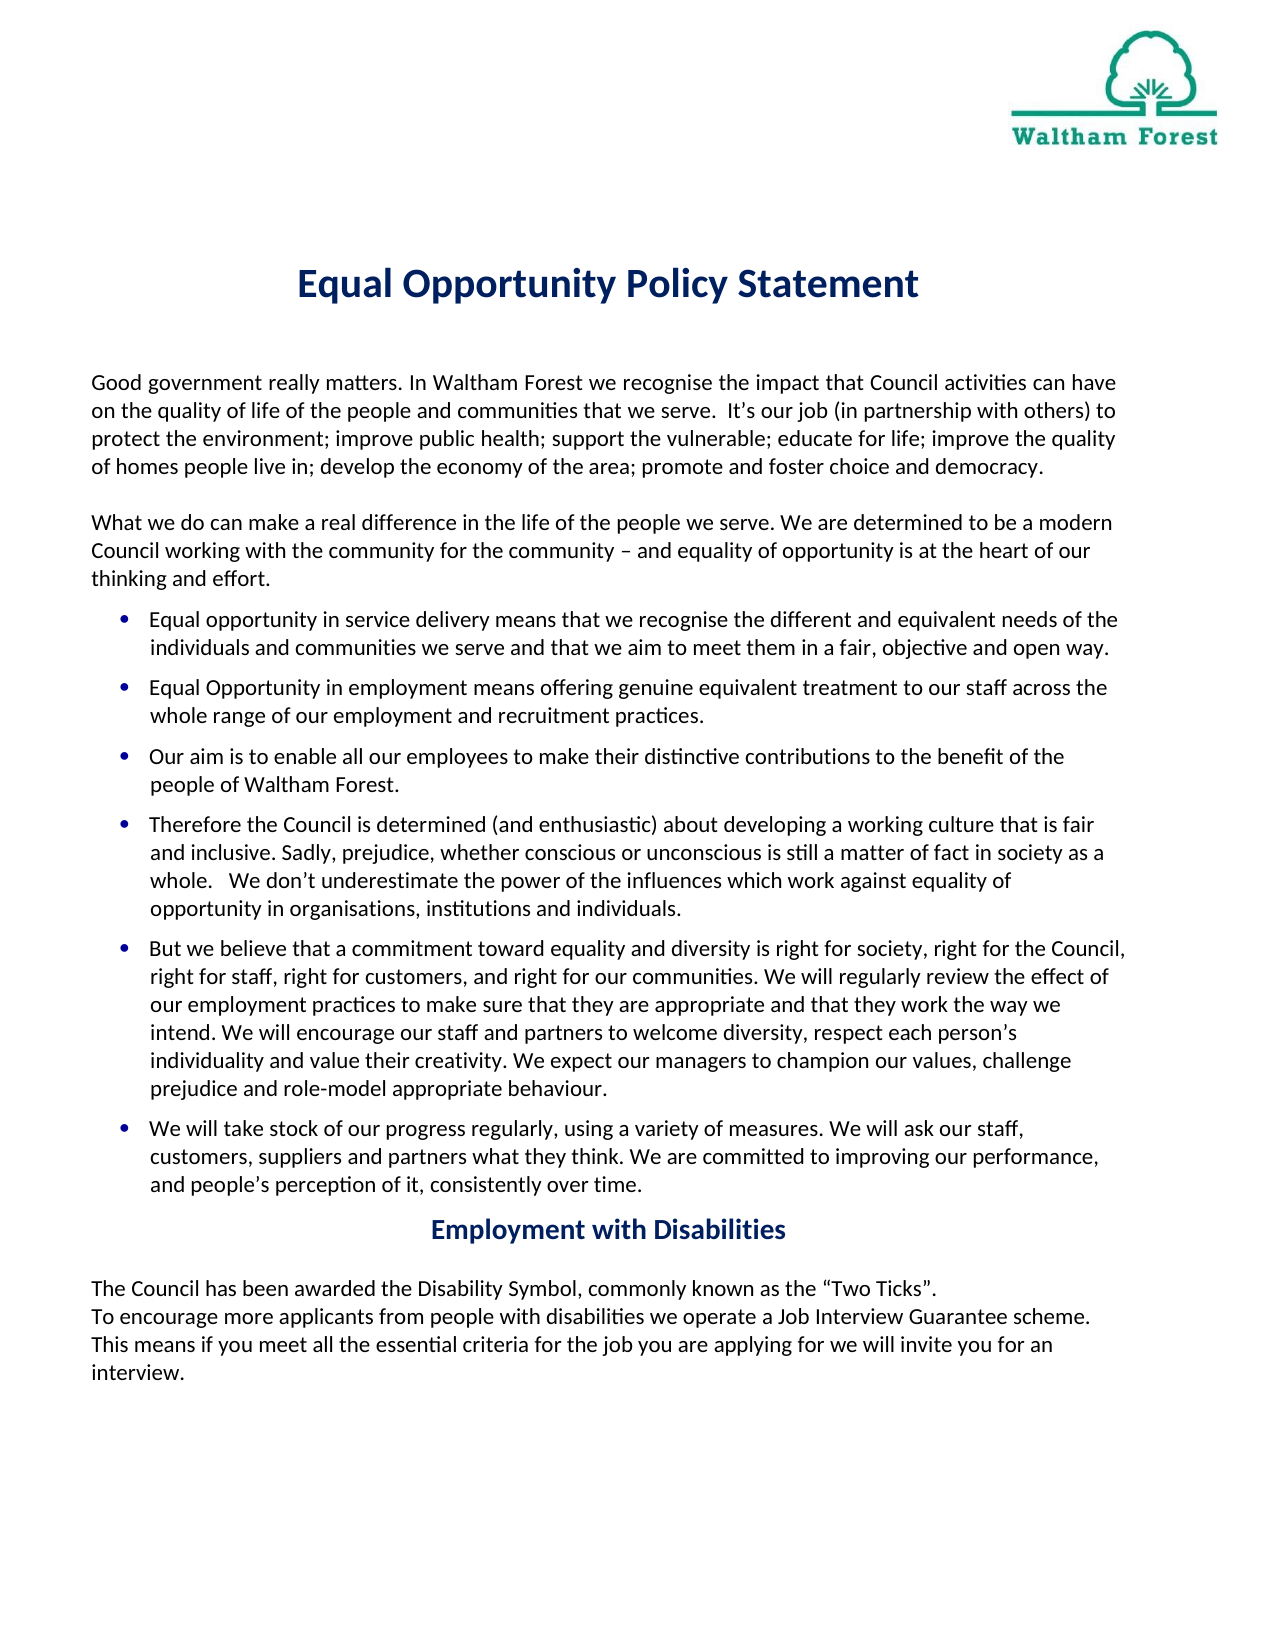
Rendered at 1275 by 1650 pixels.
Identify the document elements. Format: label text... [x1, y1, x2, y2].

text  Equal Opportunity in employment means offering genuine equivalent treatment to our staff across the whole range of our employment and recruitment practices. [120, 673, 1112, 729]
text  Therefore the Council is determined (and enthusiastic) about developing a working culture that is fair and inclusive. Sadly, prejudice, whether conscious or unconscious is still a matter of fact in society as a whole. We don’t underestimate the power of the influences which work against equality of opportunity in organisations, institutions and individuals. [120, 811, 1108, 922]
text  Our aim is to enable all our employees to make their distinctive contributions to the benefit of the people of Waltham Forest. [120, 742, 1070, 798]
text  We will take stock of our progress regularly, using a variety of measures. We will ask our staff, customers, suppliers and partners what they think. We are committed to improving our performance, and people’s perception of it, consistently over time. [120, 1114, 1104, 1198]
text intend. We will encourage our staff and partners to welcome diversity, respect each person’s individuality and value their creativity. We expect our managers to champion our values, challenge prejudice and role-model appropriate behaviour. [150, 1018, 1075, 1102]
text  Equal opportunity in service delivery means that we recognise the different and equivalent needs of the individuals and communities we serve and that we aim to meet them in a fair, objective and open way. [120, 605, 1123, 661]
text The Council has been awarded the Disability Symbol, commonly known as the “Two Ticks”. [91, 1274, 1275, 1302]
text  But we believe that a commitment toward equality and diversity is right for society, right for the Council, right for staff, right for customers, and right for our communities. We will regularly review the effect of our employment practices to make sure that they are appropriate and that they work the way we [120, 934, 1131, 1018]
text Employment with Disabilities [431, 1211, 1275, 1247]
text Equal Opportunity Policy Statement [297, 261, 1275, 309]
picture [1008, 24, 1220, 151]
text To encourage more applicants from people with disabilities we operate a Job Interview Guarantee scheme. This means if you meet all the essential criteria for the job you are applying for we will invite you for an interview. [91, 1302, 1094, 1386]
text Good government really matters. In Waltham Forest we recognise the impact that Council activities can have on the quality of life of the people and communities that we serve. It’s our job (in partnership with others) to protect the environment; improve public health; support the vulnerable; educate for life; improve the quality of homes people live in; develop the economy of the area; promote and foster choice and democracy. [91, 368, 1116, 481]
text What we do can make a real difference in the life of the people we serve. We are determined to be a modern Council working with the community for the community – and equality of opportunity is at the heart of our thinking and effort. [91, 508, 1115, 593]
